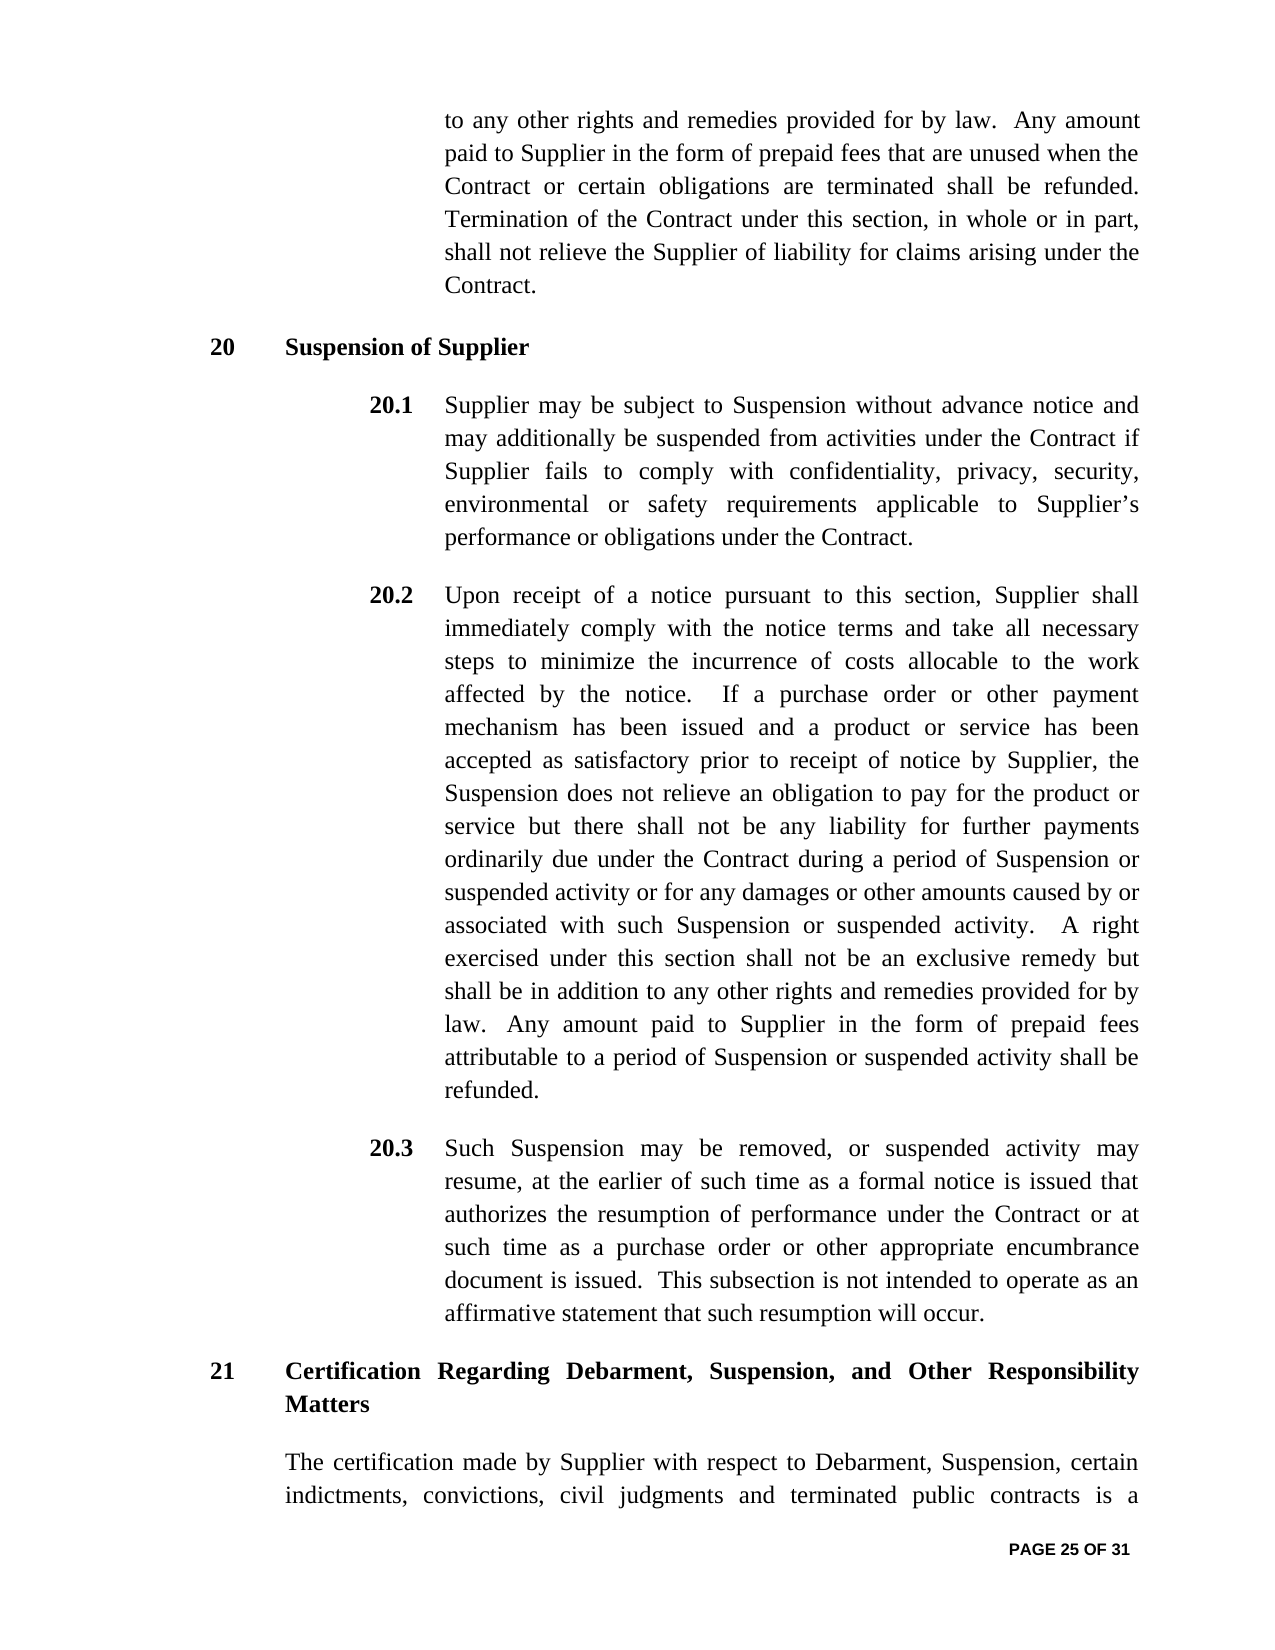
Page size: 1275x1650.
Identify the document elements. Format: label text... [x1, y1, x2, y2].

list Supplier may be subject to Suspension without advance notice and may additionally be suspended from activities under the Contract if Supplier fails to comply with confidentiality, privacy, security, environmental or safety requirements applicable to Supplier’s performance or obligations under the Contract. [369, 390, 1140, 551]
list Such Suspension may be removed, or suspended activity may resume, at the earlier of such time as a formal notice is issued that authorizes the resumption of performance under the Contract or at such time as a purchase order or other appropriate encumbrance document is issued. This subsection is not intended to operate as an affirmative statement that such resumption will occur. [369, 1133, 1140, 1327]
list Upon receipt of a notice pursuant to this section, Supplier shall immediately comply with the notice terms and take all necessary steps to minimize the incurrence of costs allocable to the work affected by the notice. If a purchase order or other payment mechanism has been issued and a product or service has been accepted as satisfactory prior to receipt of notice by Supplier, the Suspension does not relieve an obligation to pay for the product or service but there shall not be any liability for further payments ordinarily due under the Contract during a period of Suspension or suspended activity or for any damages or other amounts caused by or associated with such Suspension or suspended activity. A right exercised under this section shall not be an exclusive remedy but shall be in addition to any other rights and remedies provided for by law. Any amount paid to Supplier in the form of prepaid fees attributable to a period of Suspension or suspended activity shall be refunded. [369, 580, 1140, 1104]
list Certification Regarding Debarment, Suspension, and Other Responsibility Matters [210, 1356, 1140, 1418]
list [369, 105, 1140, 299]
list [285, 1447, 1140, 1509]
list Suspension of Supplier [210, 332, 1140, 361]
